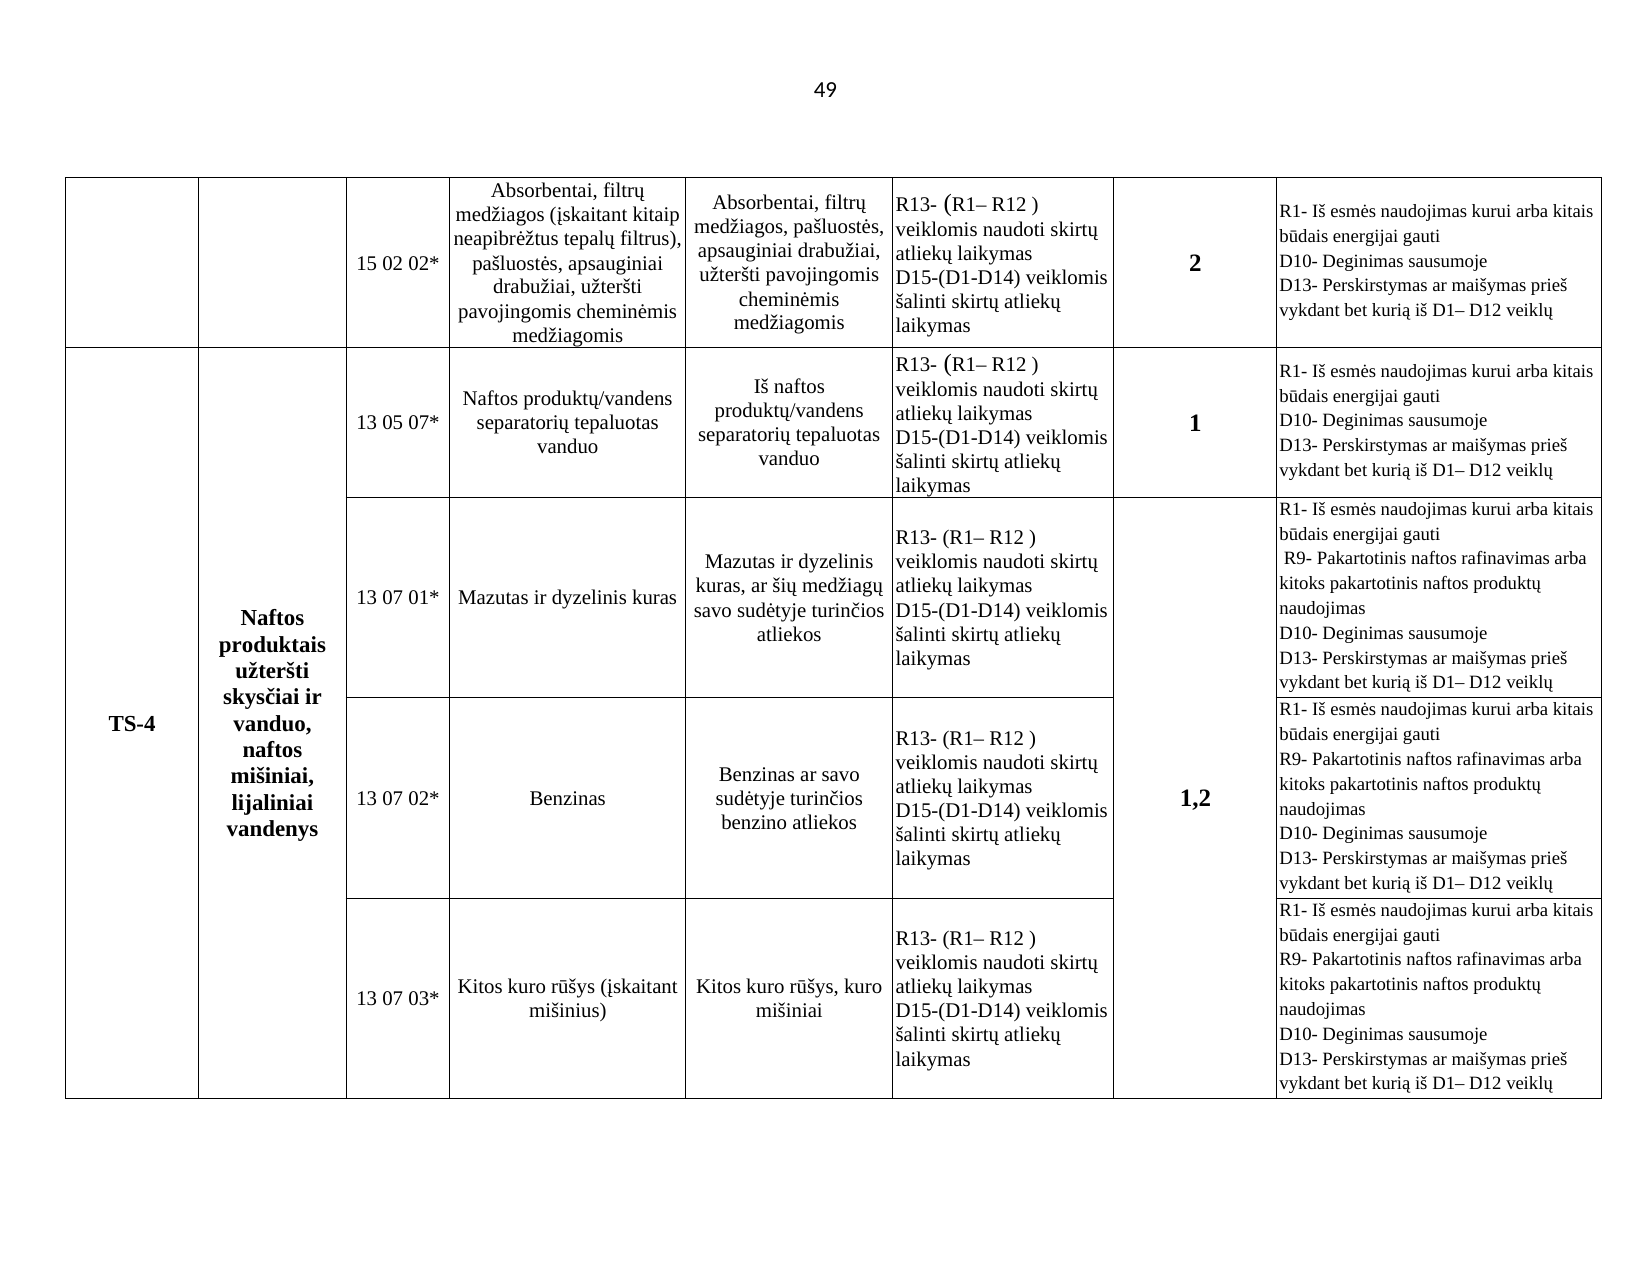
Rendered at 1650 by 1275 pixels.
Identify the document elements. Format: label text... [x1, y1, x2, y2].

table_cell Naftos produktais užteršti skysčiai ir vanduo, naftos mišiniai, lijaliniai vandenys [199, 348, 346, 1098]
table_cell Benzinas ar savo sudėtyje turinčios benzino atliekos [686, 698, 892, 898]
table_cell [893, 178, 1113, 347]
table_cell 15 02 02* [347, 178, 449, 347]
table_cell 13 07 02* [347, 698, 449, 898]
table_cell [199, 178, 346, 347]
table_cell 13 05 07* [347, 348, 449, 497]
table_cell R1- Iš esmės naudojimas kurui arba kitais būdais energijai gauti R9- Pakartotinis naftos rafinavimas arba kitoks pakartotinis naftos produktų naudojimas D10- Deginimas sausumoje D13- Perskirstymas ar maišymas prieš vykdant bet kurią iš D1– D12 veiklų [1277, 498, 1601, 697]
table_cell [1277, 178, 1601, 347]
table_cell 13 07 01* [347, 498, 449, 697]
table_cell Absorbentai, filtrų medžiagos (įskaitant kitaip neapibrėžtus tepalų filtrus), pašluostės, apsauginiai drabužiai, užteršti pavojingomis cheminėmis medžiagomis [450, 178, 685, 347]
table_cell 1 [1114, 348, 1276, 497]
table_cell [66, 178, 198, 347]
table_cell 13 07 03* [347, 899, 449, 1098]
table_cell 2 [1114, 178, 1276, 347]
table_cell R13- (R1– R12 ) veiklomis naudoti skirtų atliekų laikymas D15-(D1-D14) veiklomis šalinti skirtų atliekų laikymas [893, 348, 1113, 497]
table_cell TS-4 [66, 348, 198, 1098]
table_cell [893, 899, 1113, 1098]
table_cell R13- (R1– R12 ) veiklomis naudoti skirtų atliekų laikymas D15-(D1-D14) veiklomis šalinti skirtų atliekų laikymas [893, 498, 1113, 697]
table_cell Benzinas [450, 698, 685, 898]
table_cell R1- Iš esmės naudojimas kurui arba kitais būdais energijai gauti R9- Pakartotinis naftos rafinavimas arba kitoks pakartotinis naftos produktų naudojimas D10- Deginimas sausumoje D13- Perskirstymas ar maišymas prieš vykdant bet kurią iš D1– D12 veiklų [1277, 698, 1601, 898]
table_cell Mazutas ir dyzelinis kuras, ar šių medžiagų savo sudėtyje turinčios atliekos [686, 498, 892, 697]
table_cell Absorbentai, filtrų medžiagos, pašluostės, apsauginiai drabužiai, užteršti pavojingomis cheminėmis medžiagomis [686, 178, 892, 347]
table_cell Kitos kuro rūšys (įskaitant mišinius) [450, 899, 685, 1098]
table_cell R1- Iš esmės naudojimas kurui arba kitais būdais energijai gauti R9- Pakartotinis naftos rafinavimas arba kitoks pakartotinis naftos produktų naudojimas D10- Deginimas sausumoje D13- Perskirstymas ar maišymas prieš vykdant bet kurią iš D1– D12 veiklų [1277, 899, 1601, 1098]
table_cell 1,2 [1114, 498, 1276, 1098]
table_cell Naftos produktų/vandens separatorių tepaluotas vanduo [450, 348, 685, 497]
table_cell Iš naftos produktų/vandens separatorių tepaluotas vanduo [686, 348, 892, 497]
table_cell R13- (R1– R12 ) veiklomis naudoti skirtų atliekų laikymas D15-(D1-D14) veiklomis šalinti skirtų atliekų laikymas [893, 698, 1113, 898]
table_cell Kitos kuro rūšys, kuro mišiniai [686, 899, 892, 1098]
table_cell Mazutas ir dyzelinis kuras [450, 498, 685, 697]
